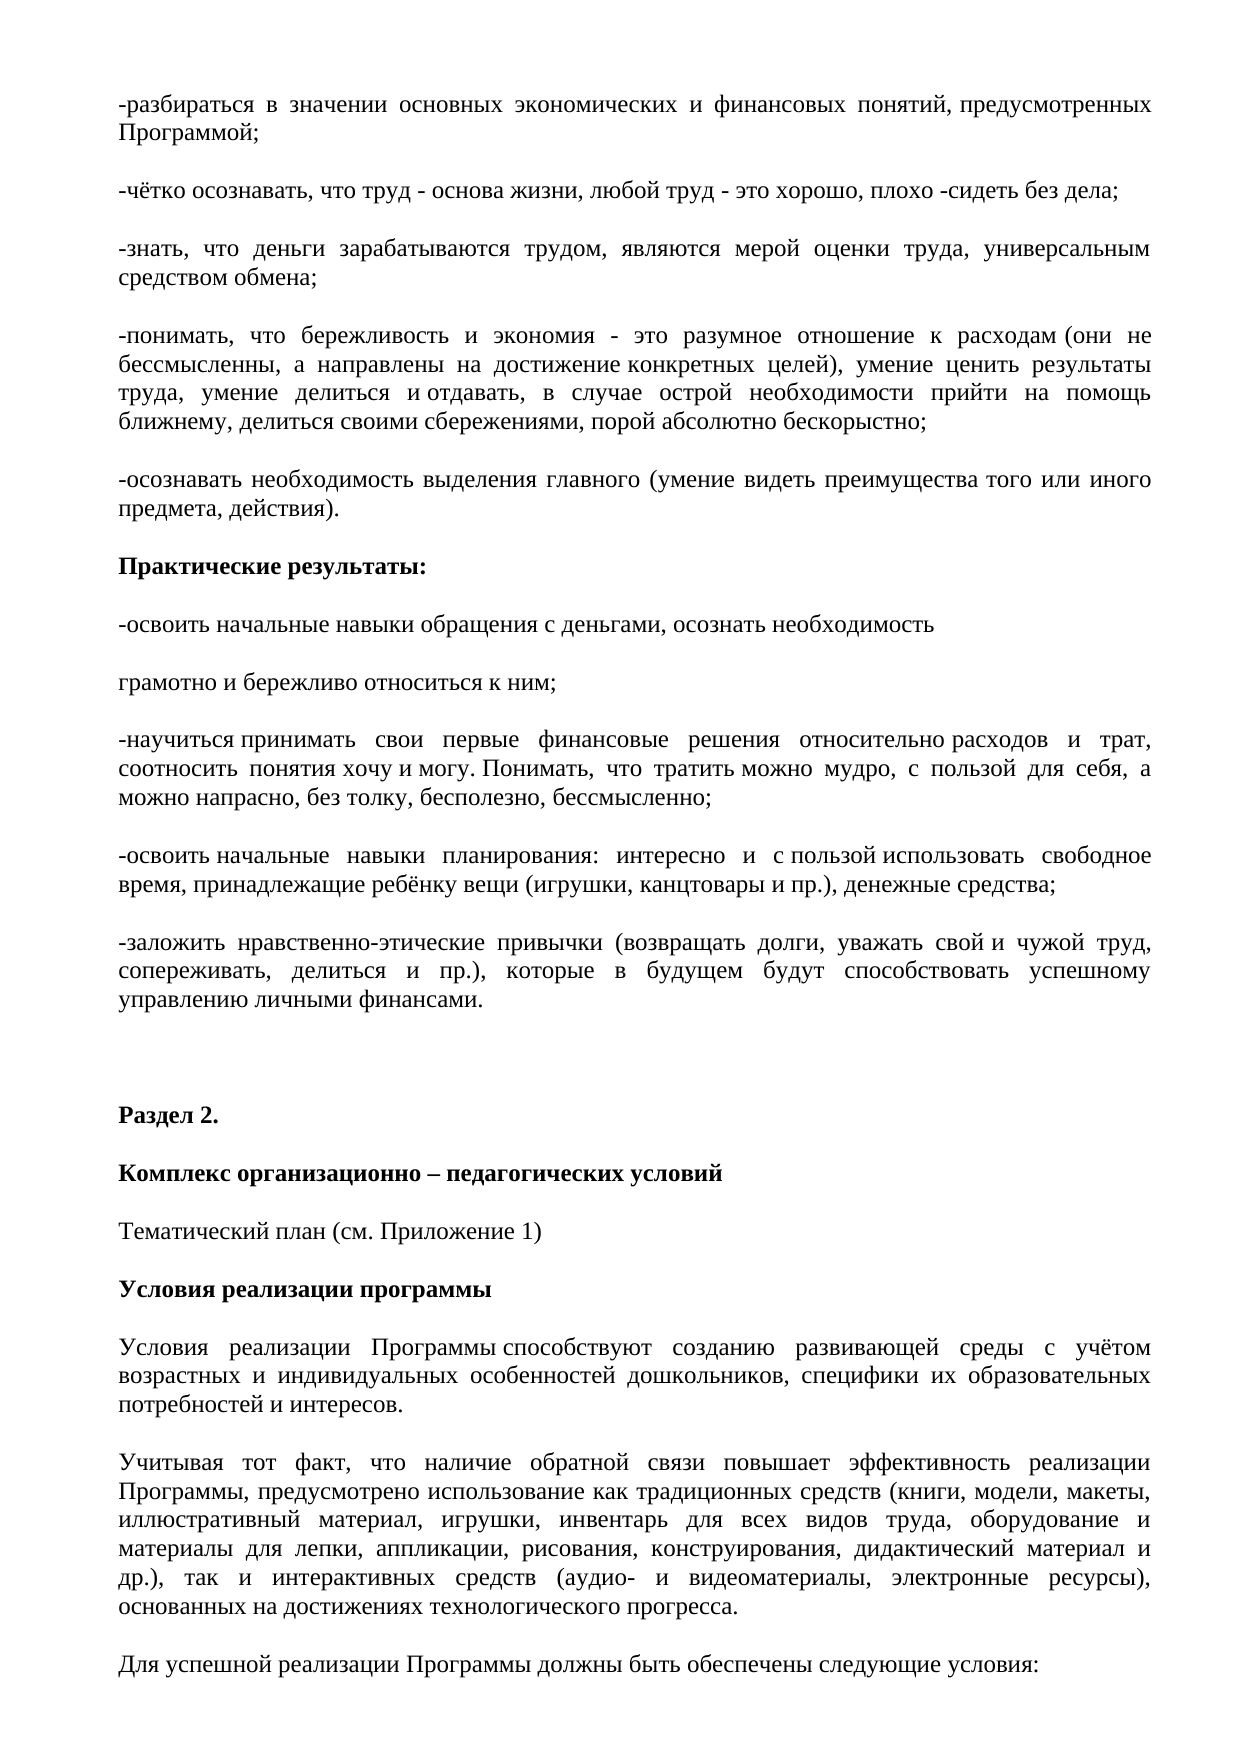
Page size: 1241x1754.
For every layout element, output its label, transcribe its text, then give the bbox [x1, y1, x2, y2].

text Учитывая тот факт, что наличие обратной связи повышает эффективность реализации Программы, предусмотрено использование как традиционных средств (книги, модели, макеты, иллюстративный материал, игрушки, инвентарь для всех видов труда, оборудование и материалы для лепки, аппликации, рисования, конструирования, дидактический материал и др.), так и интерактивных средств (аудио- и видеоматериалы, электронные ресурсы), основанных на достижениях технологического прогресса. [118, 1447, 1152, 1619]
text Для успешной реализации Программы должны быть обеспечены следующие условия: [118, 1649, 1152, 1677]
text -освоить начальные навыки планирования: интересно и с пользой использовать свободное время, принадлежащие ребёнку вещи (игрушки, канцтовары и пр.), денежные средства; [118, 840, 1152, 897]
text Практические результаты: [118, 551, 1152, 579]
text Условия реализации программы [118, 1274, 1152, 1302]
text -разбираться в значении основных экономических и финансовых понятий, предусмотренных Программой; [118, 89, 1152, 146]
text Комплекс организационно – педагогических условий [118, 1158, 1152, 1187]
text Условия реализации Программы способствуют созданию развивающей среды с учётом возрастных и индивидуальных особенностей дошкольников, специфики их образовательных потребностей и интересов. [118, 1332, 1152, 1418]
text -научиться принимать свои первые финансовые решения относительно расходов и трат, соотносить понятия хочу и могу. Понимать, что тратить можно мудро, с пользой для себя, а можно напрасно, без толку, бесполезно, бессмысленно; [118, 724, 1152, 811]
text -чётко осознавать, что труд - основа жизни, любой труд - это хорошо, плохо -сидеть без дела; [118, 175, 1152, 204]
text -понимать, что бережливость и экономия - это разумное отношение к расходам (они не бессмысленны, а направлены на достижение конкретных целей), умение ценить результаты труда, умение делиться и отдавать, в случае острой необходимости прийти на помощь ближнему, делиться своими сбережениями, порой абсолютно бескорыстно; [118, 320, 1152, 435]
text Тематический план (см. Приложение 1) [118, 1216, 1152, 1244]
text Раздел 2. [118, 1100, 1152, 1129]
text -освоить начальные навыки обращения с деньгами, осознать необходимость [118, 609, 1152, 637]
text грамотно и бережливо относиться к ним; [118, 667, 1152, 695]
text -заложить нравственно-этические привычки (возвращать долги, уважать свой и чужой труд, сопереживать, делиться и пр.), которые в будущем будут способствовать успешному управлению личными финансами. [118, 927, 1152, 1013]
text -осознавать необходимость выделения главного (умение видеть преимущества того или иного предмета, действия). [118, 464, 1152, 522]
text -знать, что деньги зарабатываются трудом, являются мерой оценки труда, универсальным средством обмена; [118, 233, 1152, 291]
